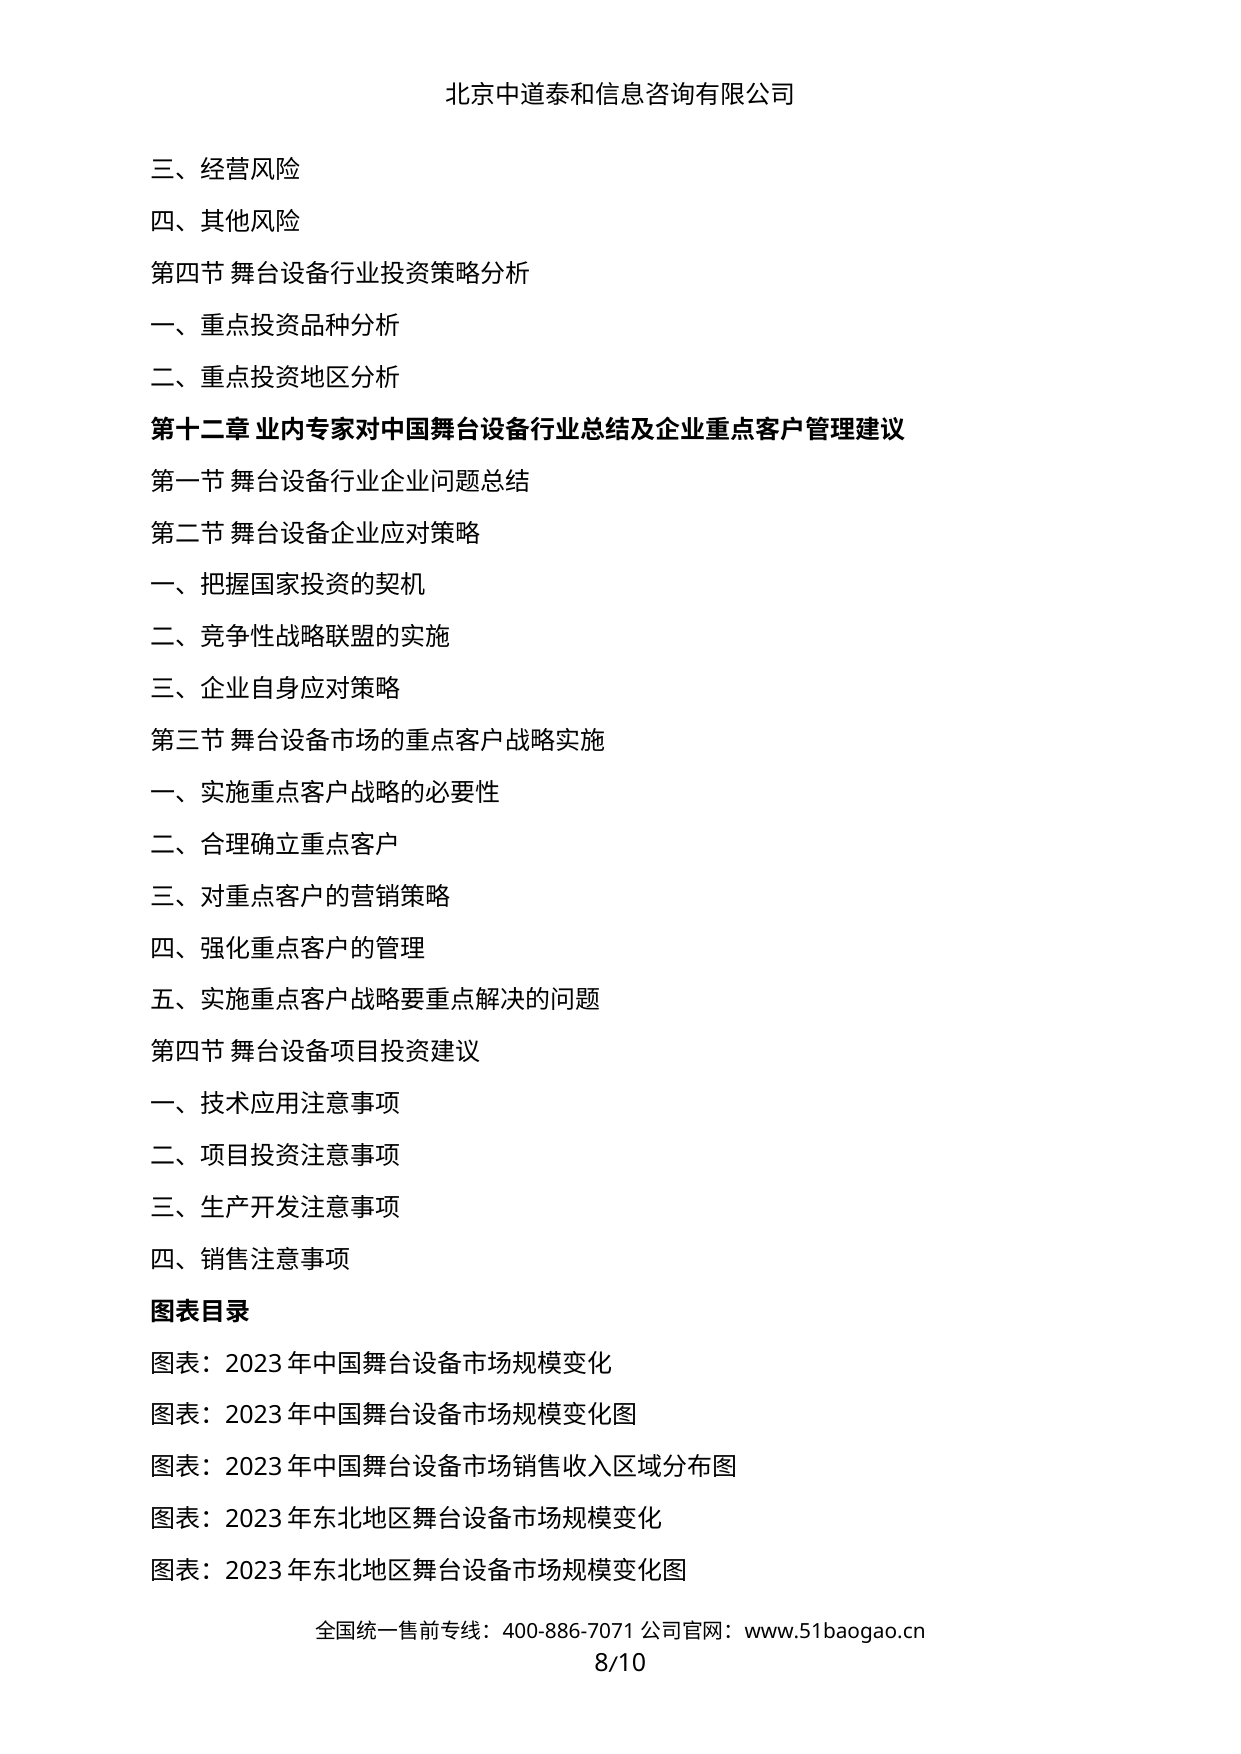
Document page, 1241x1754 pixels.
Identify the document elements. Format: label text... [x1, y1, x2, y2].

text 第四节 舞台设备行业投资策略分析 [150, 254, 1090, 290]
text 三、经营风险 [150, 150, 1090, 186]
text 第十二章 业内专家对中国舞台设备行业总结及企业重点客户管理建议 [150, 409, 1090, 446]
text 第四节 舞台设备项目投资建议 [150, 1032, 1090, 1068]
text 二、重点投资地区分析 [150, 357, 1090, 394]
text 图表：2023年中国舞台设备市场销售收入区域分布图 [150, 1447, 1090, 1483]
text 一、把握国家投资的契机 [150, 565, 1090, 601]
text 第三节 舞台设备市场的重点客户战略实施 [150, 721, 1090, 757]
text 图表：2023年东北地区舞台设备市场规模变化图 [150, 1551, 1090, 1587]
text 二、项目投资注意事项 [150, 1136, 1090, 1172]
text 图表：2023年中国舞台设备市场规模变化图 [150, 1395, 1090, 1431]
text 三、生产开发注意事项 [150, 1187, 1090, 1224]
text 四、销售注意事项 [150, 1239, 1090, 1276]
text 二、合理确立重点客户 [150, 824, 1090, 861]
text 五、实施重点客户战略要重点解决的问题 [150, 980, 1090, 1016]
text 一、重点投资品种分析 [150, 306, 1090, 342]
text 一、实施重点客户战略的必要性 [150, 772, 1090, 809]
text 四、其他风险 [150, 202, 1090, 238]
text 第二节 舞台设备企业应对策略 [150, 513, 1090, 549]
text 二、竞争性战略联盟的实施 [150, 617, 1090, 653]
text 一、技术应用注意事项 [150, 1084, 1090, 1120]
text 三、对重点客户的营销策略 [150, 876, 1090, 912]
text 第一节 舞台设备行业企业问题总结 [150, 461, 1090, 497]
text 三、企业自身应对策略 [150, 669, 1090, 705]
text 图表：2023年中国舞台设备市场规模变化 [150, 1343, 1090, 1379]
text 图表目录 [150, 1291, 1090, 1327]
text 四、强化重点客户的管理 [150, 928, 1090, 964]
text 图表：2023年东北地区舞台设备市场规模变化 [150, 1499, 1090, 1535]
